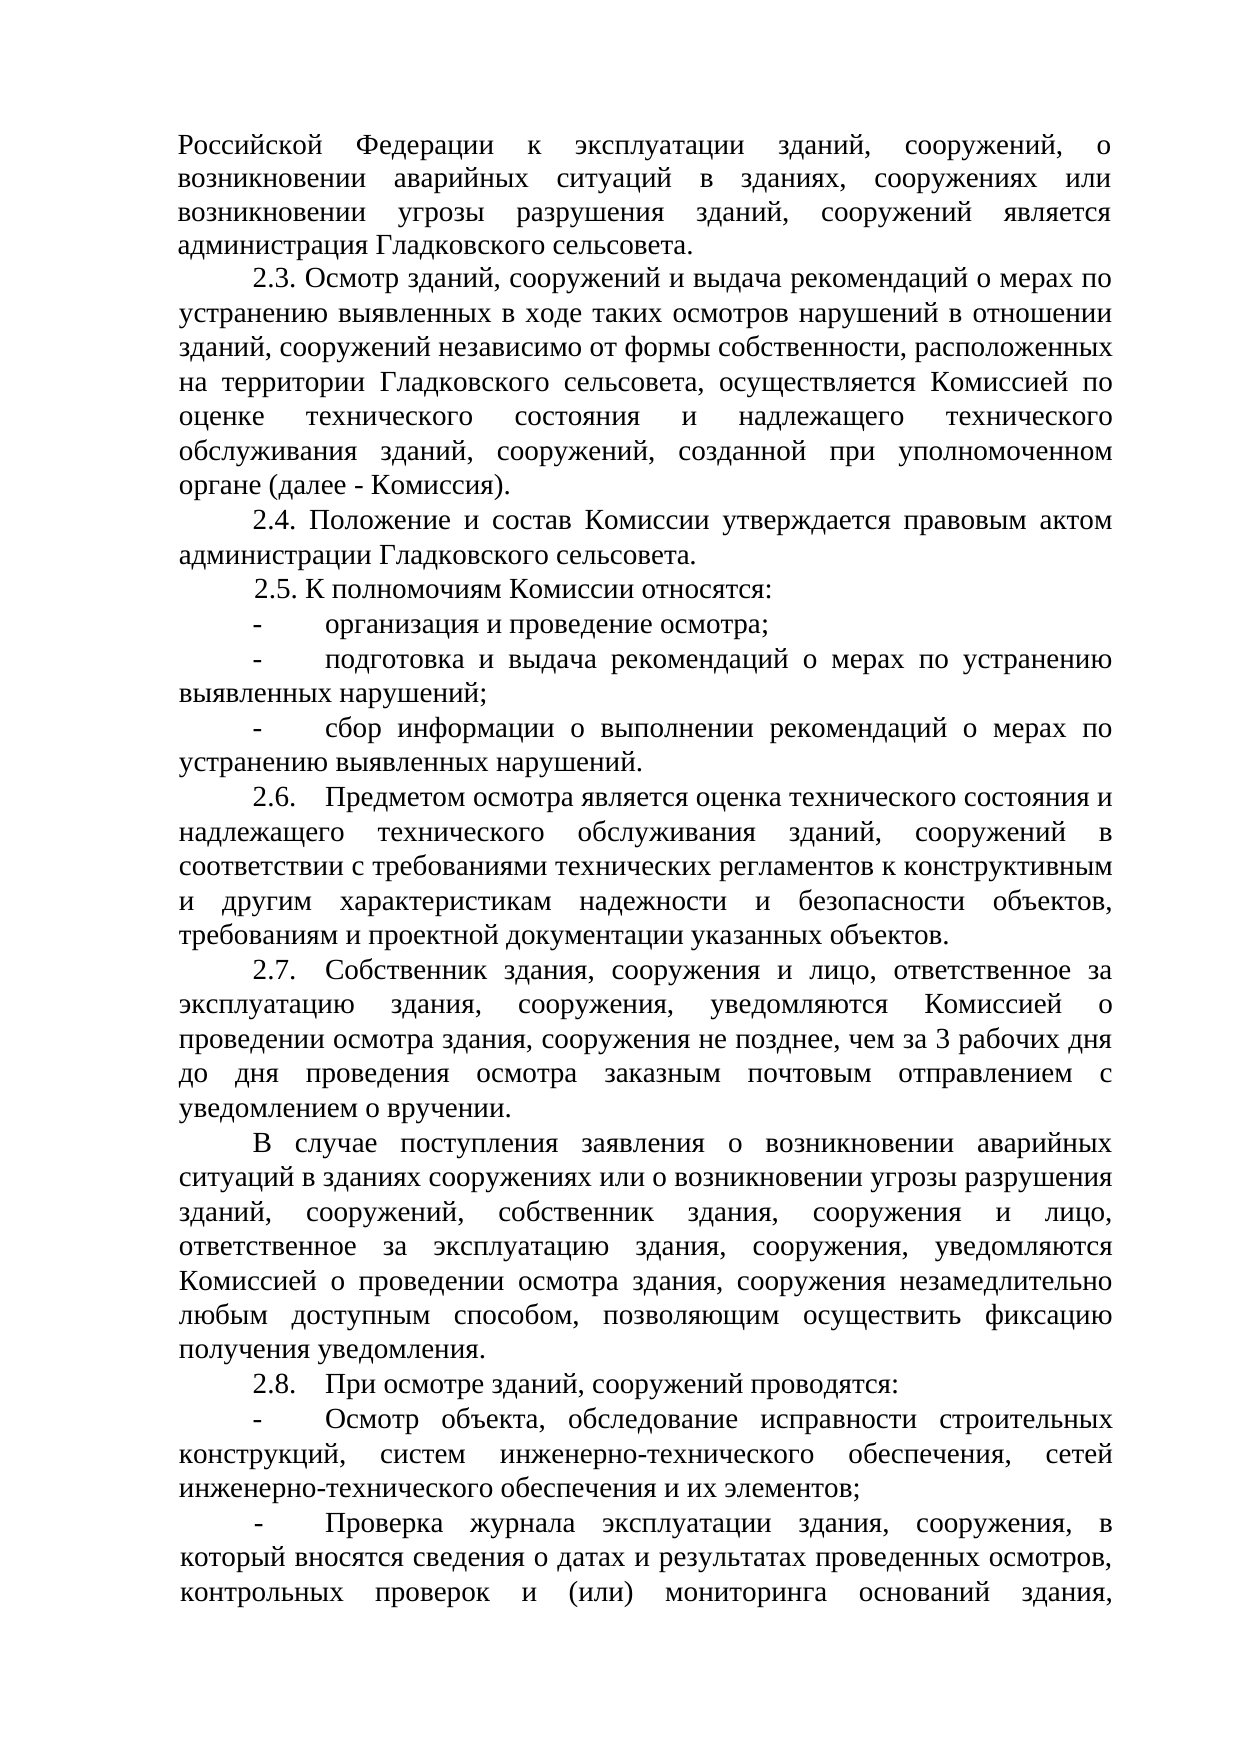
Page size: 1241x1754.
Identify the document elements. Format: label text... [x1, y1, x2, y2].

list организация и проведение осмотра; [179, 606, 1113, 639]
text 2.3. Осмотр зданий, сооружений и выдача рекомендаций о мерах по устранению выявленных в ходе таких осмотров нарушений в отношении зданий, сооружений независимо от формы собственности, расположенных на территории Гладковского сельсовета, осуществляется Комиссией по оценке технического состояния и надлежащего технического обслуживания зданий, сооружений, созданной при уполномоченном органе (далее - Комиссия). [179, 261, 1113, 501]
text В случае поступления заявления о возникновении аварийных ситуаций в зданиях сооружениях или о возникновении угрозы разрушения зданий, сооружений, собственник здания, сооружения и лицо, ответственное за эксплуатацию здания, сооружения, уведомляются Комиссией о проведении осмотра здания, сооружения незамедлительно любым доступным способом, позволяющим осуществить фиксацию получения уведомления. [179, 1125, 1113, 1365]
text 2.5. К полномочиям Комиссии относятся: [254, 571, 1113, 605]
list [180, 1505, 1113, 1607]
list При осмотре зданий, сооружений проводятся: [179, 1366, 1113, 1400]
list подготовка и выдача рекомендаций о мерах по устранению выявленных нарушений; [179, 641, 1113, 709]
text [177, 128, 1112, 261]
list Собственник здания, сооружения и лицо, ответственное за эксплуатацию здания, сооружения, уведомляются Комиссией о проведении осмотра здания, сооружения не позднее, чем за 3 рабочих дня до дня проведения осмотра заказным почтовым отправлением с уведомлением о вручении. [179, 952, 1113, 1123]
list Предметом осмотра является оценка технического состояния и надлежащего технического обслуживания зданий, сооружений в соответствии с требованиями технических регламентов к конструктивным и другим характеристикам надежности и безопасности объектов, требованиям и проектной документации указанных объектов. [179, 779, 1113, 951]
text 2.4. Положение и состав Комиссии утверждается правовым актом администрации Гладковского сельсовета. [178, 502, 1113, 570]
list Осмотр объекта, обследование исправности строительных конструкций, систем инженерно-технического обеспечения, сетей инженерно-технического обеспечения и их элементов; [179, 1401, 1113, 1504]
list сбор информации о выполнении рекомендаций о мерах по устранению выявленных нарушений. [179, 710, 1113, 778]
